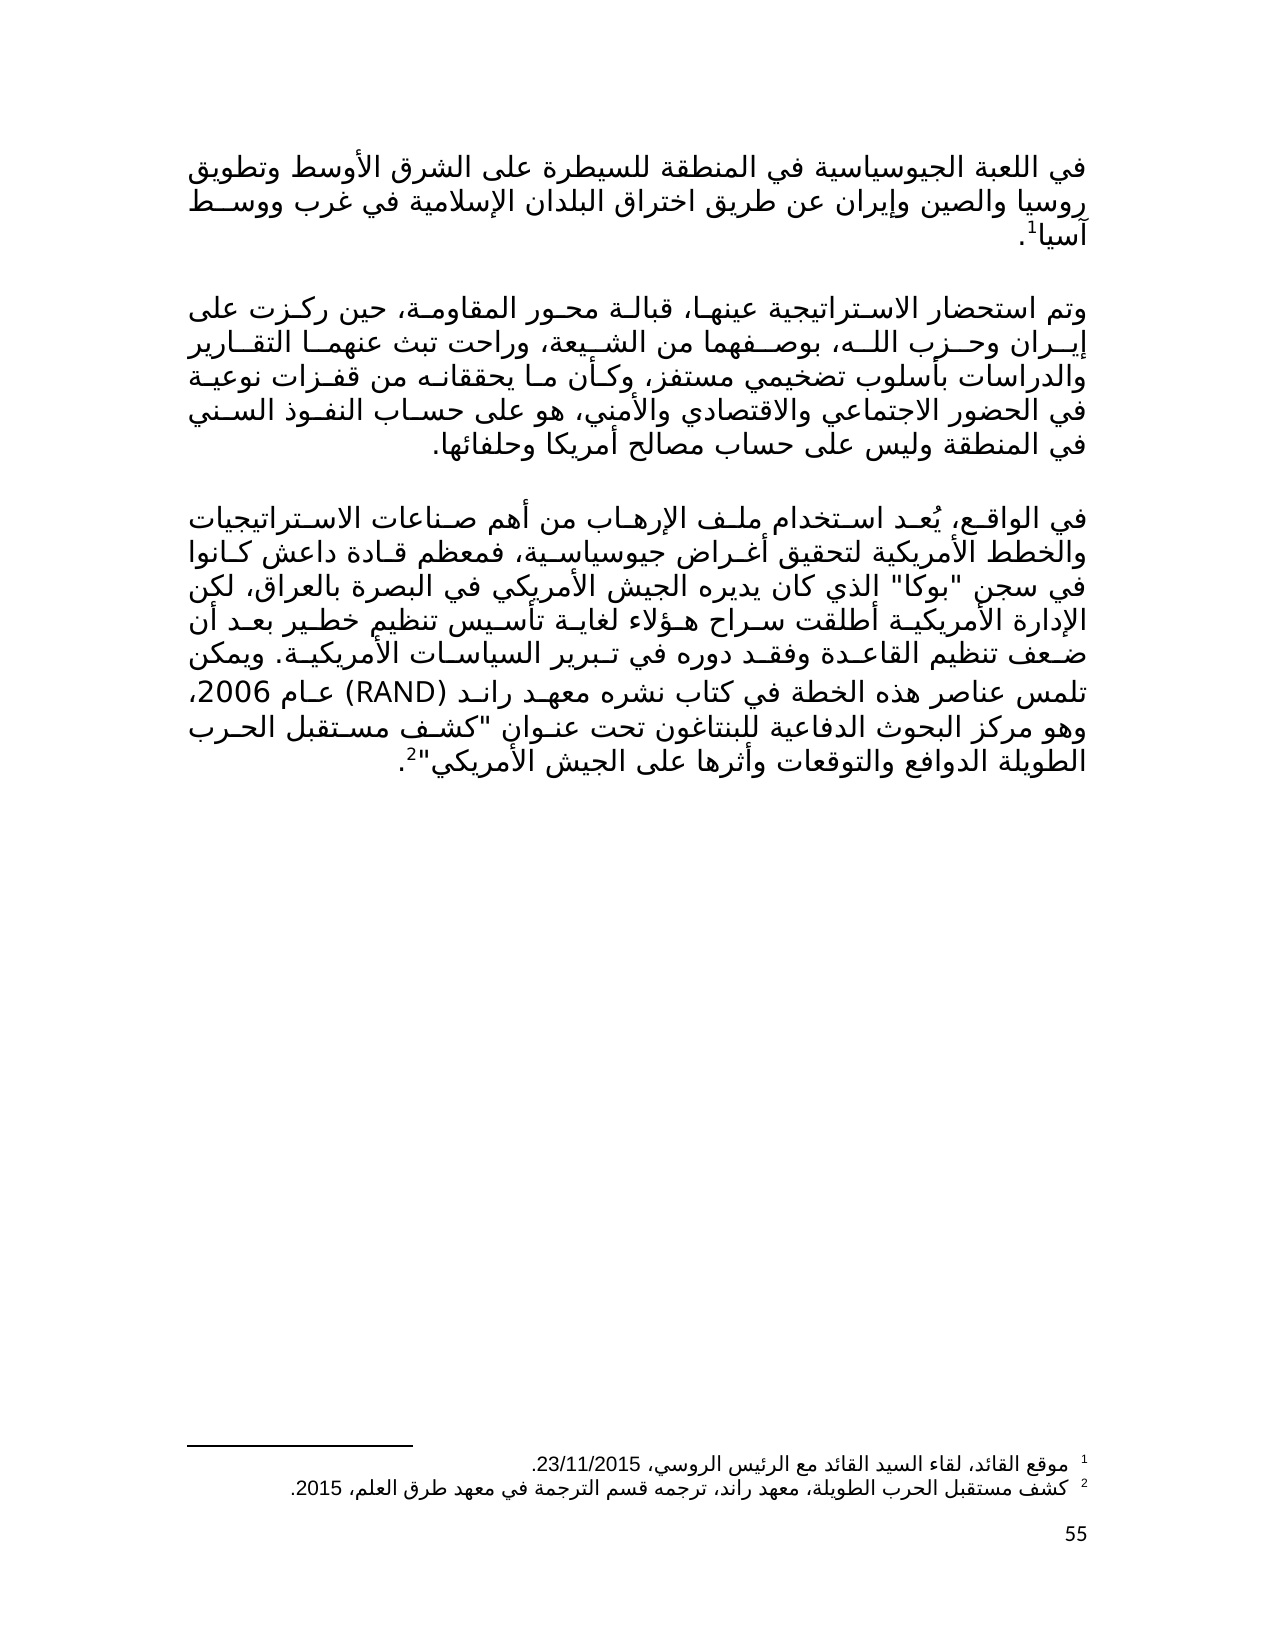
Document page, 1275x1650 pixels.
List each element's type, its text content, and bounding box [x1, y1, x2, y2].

text في اللعبة الجيوسياسية في المنطقة للسيطرة على الشرق الأوسط وتطويق روسيا والصين وإيران عن طريق اختراق البلدان الإسلامية في غرب ووسط آسيا. [187, 150, 1087, 252]
text في الواقع، يُعد استخدام ملف الإرهاب من أهم صناعات الاستراتيجيات والخطط الأمريكية لتحقيق أغراض جيوسياسية، فمعظم قادة داعش كانوا في سجن "بوكا" الذي كان يديره الجيش الأمريكي في البصرة بالعراق، لكن الإدارة الأمريكية أطلقت سراح هؤلاء لغاية تأسيس تنظيم خطير بعد أن ضعف تنظيم القاعدة وفقد دوره في تبرير السياسات الأمريكية. ويمكن تلمس عناصر هذه الخطة في كتاب نشره معهد راند (RAND) عام 2006، وهو مركز البحوث الدفاعية للبنتاغون تحت عنوان "كشف مستقبل الحرب الطويلة الدوافع والتوقعات وأثرها على الجيش الأمريكي". [187, 501, 1087, 778]
text وتم استحضار الاستراتيجية عينها، قبالة محور المقاومة، حين ركزت على إيران وحزب الله، بوصفهما من الشيعة، وراحت تبث عنهما التقارير والدراسات بأسلوب تضخيمي مستفز، وكأن ما يحققانه من قفزات نوعية في الحضور الاجتماعي والاقتصادي والأمني، هو على حساب النفوذ السني في المنطقة وليس على حساب مصالح أمريكا وحلفائها. [187, 292, 1087, 461]
